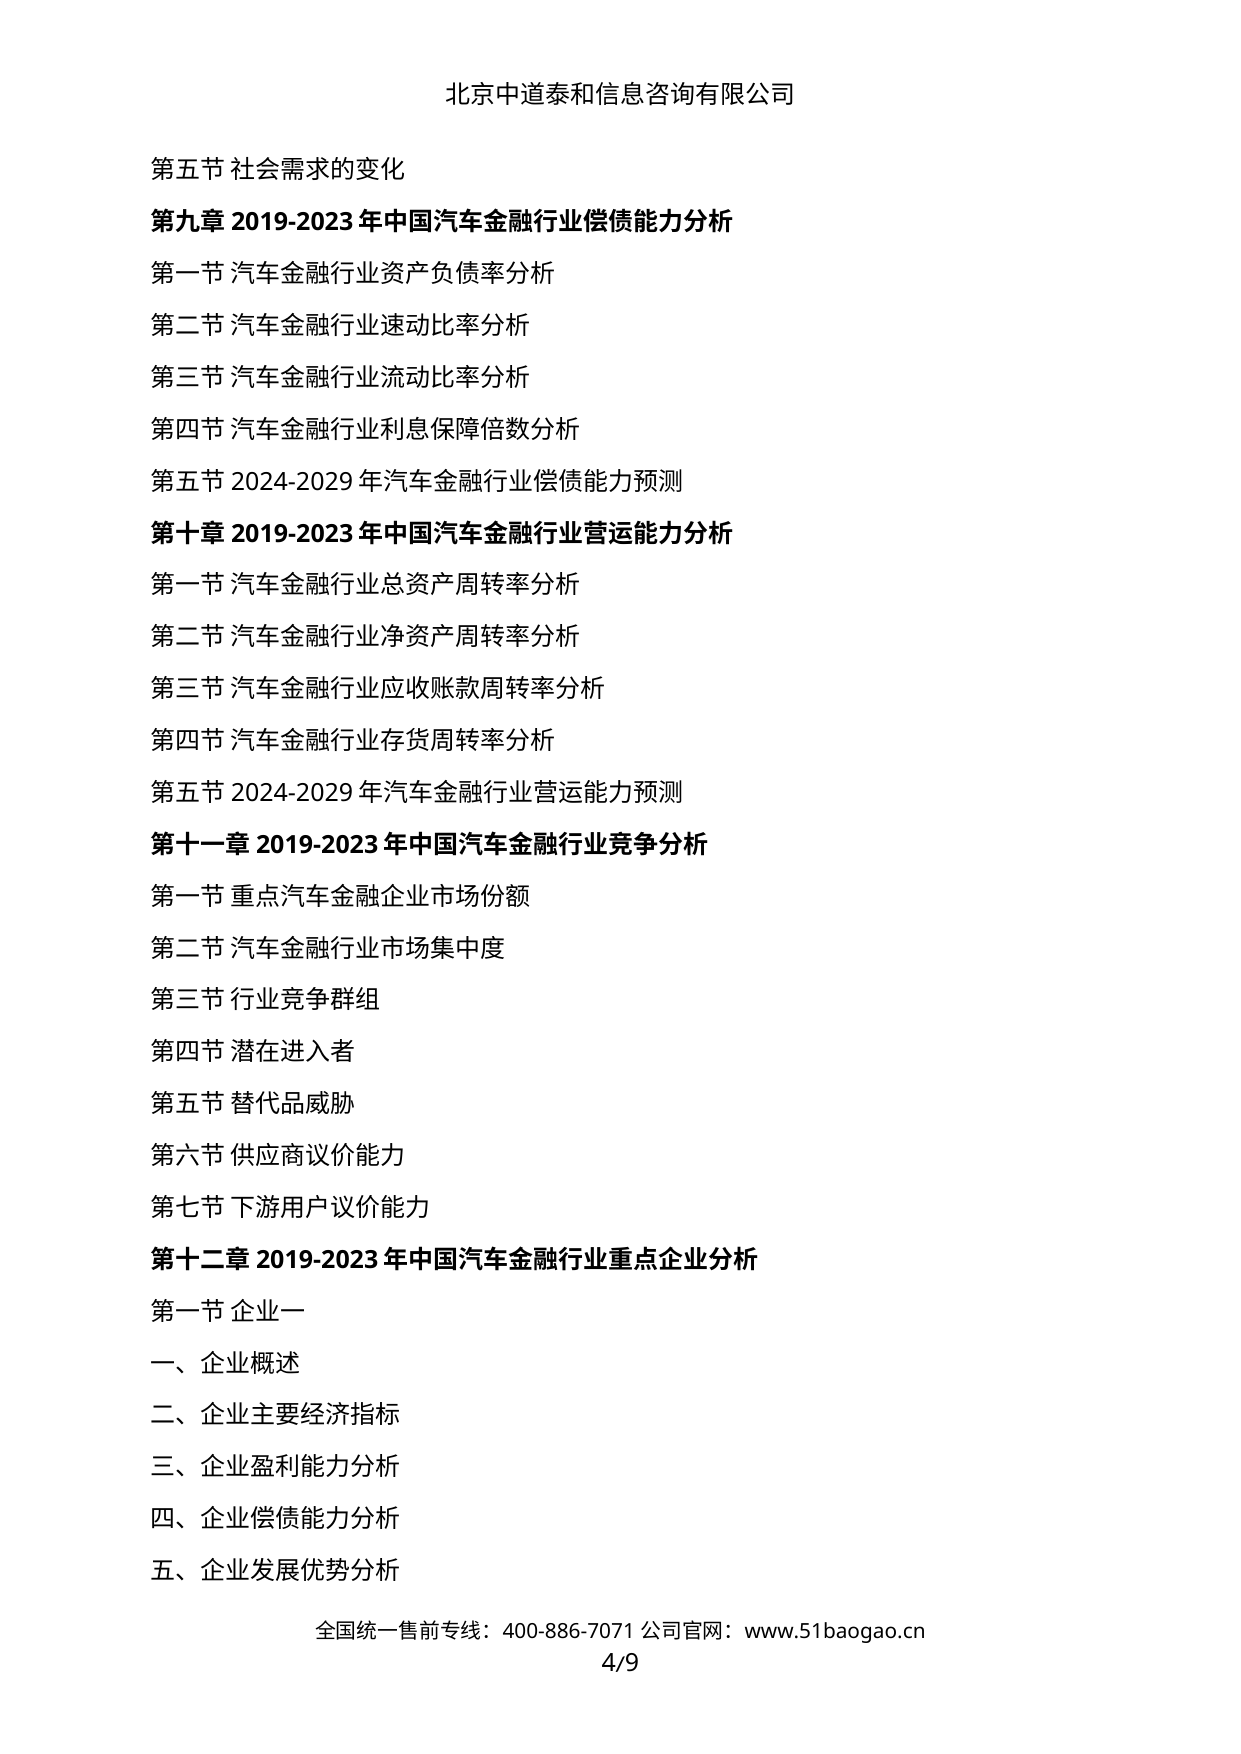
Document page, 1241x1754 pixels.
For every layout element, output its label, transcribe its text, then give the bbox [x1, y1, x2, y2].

text 第一节 汽车金融行业总资产周转率分析 [150, 565, 1090, 601]
text 第一节 重点汽车金融企业市场份额 [150, 876, 1090, 912]
text 第三节 行业竞争群组 [150, 980, 1090, 1016]
text 第三节 汽车金融行业流动比率分析 [150, 357, 1090, 394]
text 第一节 企业一 [150, 1291, 1090, 1327]
text 第五节 2024-2029年汽车金融行业营运能力预测 [150, 772, 1090, 809]
text 第十一章 2019-2023年中国汽车金融行业竞争分析 [150, 824, 1090, 861]
text 第五节 2024-2029年汽车金融行业偿债能力预测 [150, 461, 1090, 497]
text 五、企业发展优势分析 [150, 1551, 1090, 1587]
text 四、企业偿债能力分析 [150, 1499, 1090, 1535]
text 一、企业概述 [150, 1343, 1090, 1379]
text 第二节 汽车金融行业净资产周转率分析 [150, 617, 1090, 653]
text 第十二章 2019-2023年中国汽车金融行业重点企业分析 [150, 1239, 1090, 1276]
text 三、企业盈利能力分析 [150, 1447, 1090, 1483]
text 第十章 2019-2023年中国汽车金融行业营运能力分析 [150, 513, 1090, 549]
text 第七节 下游用户议价能力 [150, 1187, 1090, 1224]
text 第二节 汽车金融行业市场集中度 [150, 928, 1090, 964]
text 第二节 汽车金融行业速动比率分析 [150, 306, 1090, 342]
text 第五节 替代品威胁 [150, 1084, 1090, 1120]
text 第四节 汽车金融行业利息保障倍数分析 [150, 409, 1090, 446]
text 第四节 潜在进入者 [150, 1032, 1090, 1068]
text 第四节 汽车金融行业存货周转率分析 [150, 721, 1090, 757]
text 第一节 汽车金融行业资产负债率分析 [150, 254, 1090, 290]
text 第九章 2019-2023年中国汽车金融行业偿债能力分析 [150, 202, 1090, 238]
text 第五节 社会需求的变化 [150, 150, 1090, 186]
text 第三节 汽车金融行业应收账款周转率分析 [150, 669, 1090, 705]
text 第六节 供应商议价能力 [150, 1136, 1090, 1172]
text 二、企业主要经济指标 [150, 1395, 1090, 1431]
